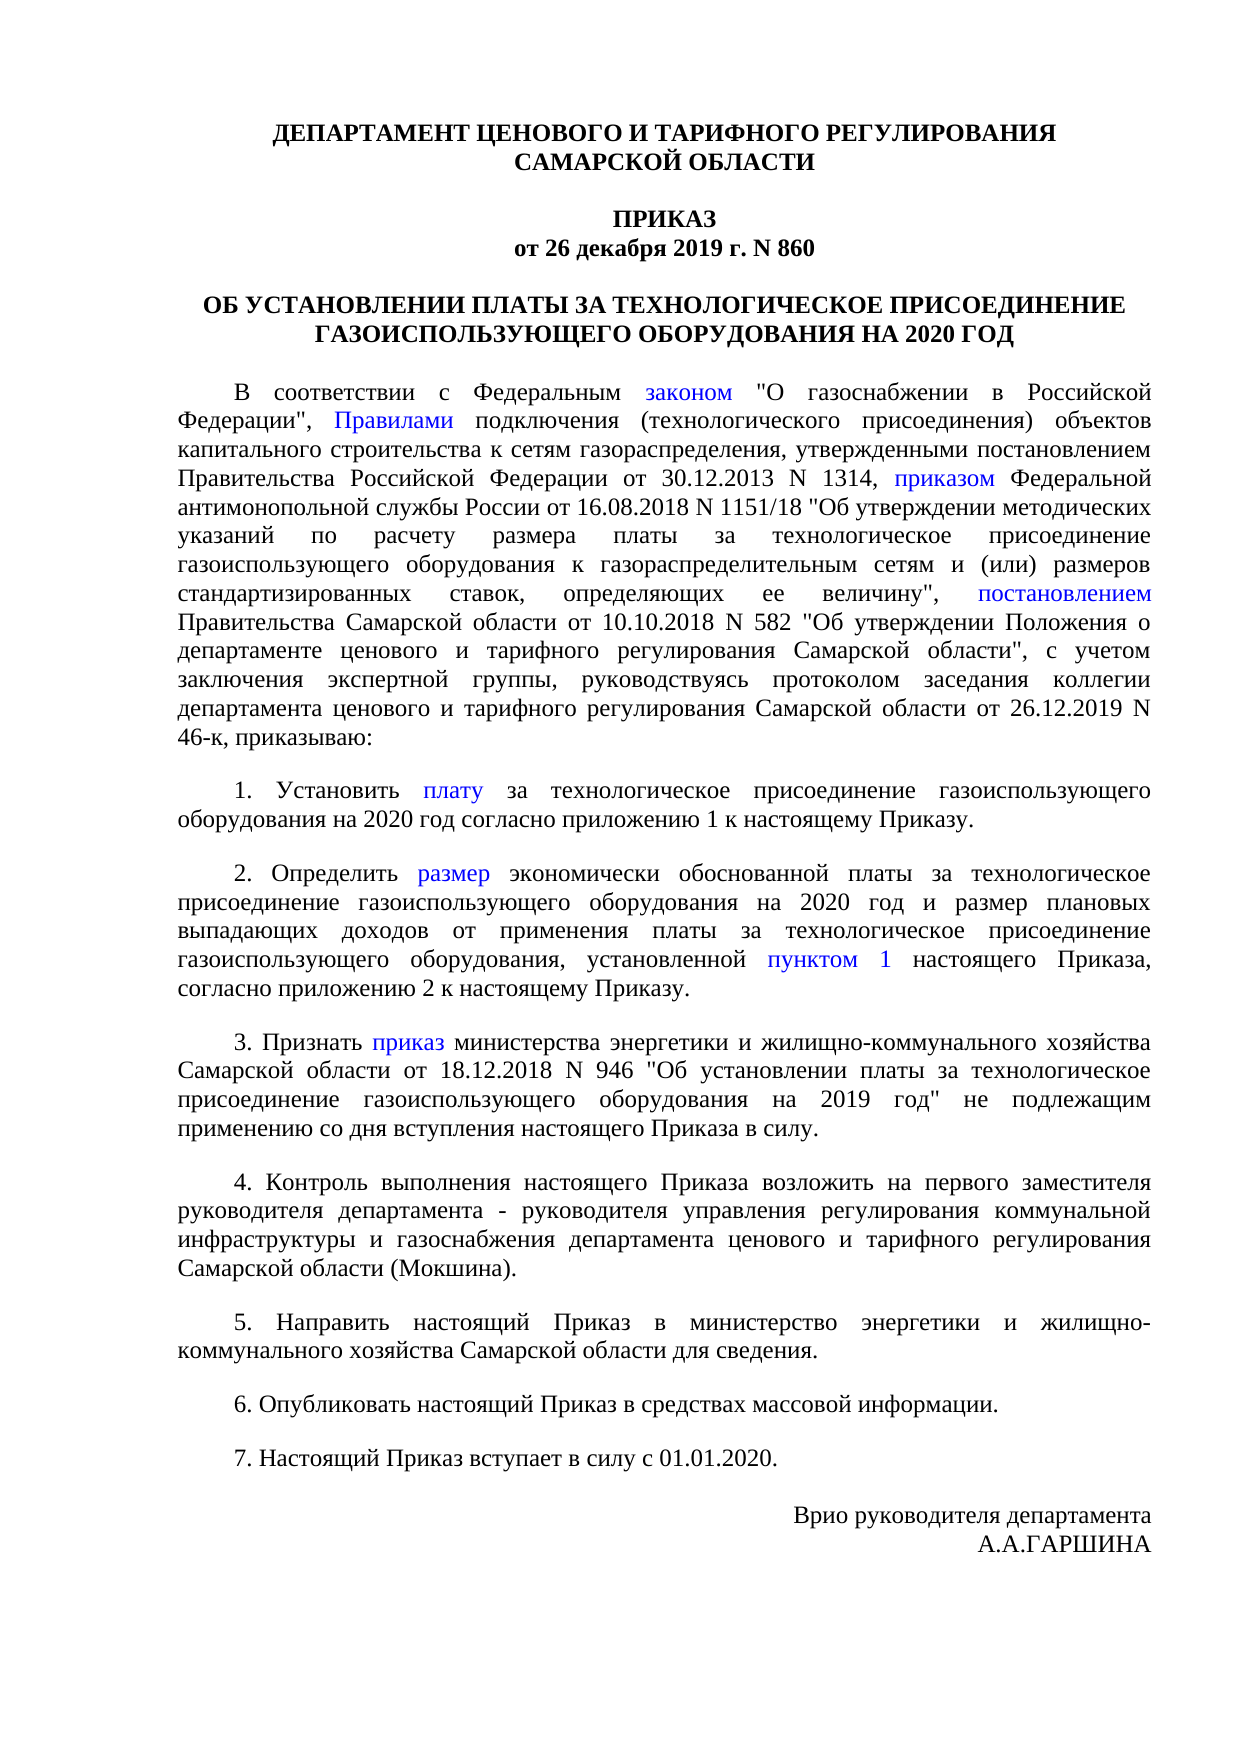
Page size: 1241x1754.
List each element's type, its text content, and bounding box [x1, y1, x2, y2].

title от 26 декабря 2019 г. N 860 [177, 233, 1152, 262]
title ОБ УСТАНОВЛЕНИИ ПЛАТЫ ЗА ТЕХНОЛОГИЧЕСКОЕ ПРИСОЕДИНЕНИЕ [177, 291, 1152, 319]
text 4. Контроль выполнения настоящего Приказа возложить на первого заместителя руководителя департамента - руководителя управления регулирования коммунальной инфраструктуры и газоснабжения департамента ценового и тарифного регулирования Самарской области (Мокшина). [177, 1167, 1152, 1282]
text 6. Опубликовать настоящий Приказ в средствах массовой информации. [177, 1389, 1152, 1418]
text 7. Настоящий Приказ вступает в силу с 01.01.2020. [177, 1443, 1152, 1472]
text А.А.ГАРШИНА [177, 1529, 1152, 1558]
text Врио руководителя департамента [177, 1501, 1152, 1529]
title САМАРСКОЙ ОБЛАСТИ [177, 147, 1152, 176]
text 5. Направить настоящий Приказ в министерство энергетики и жилищно-коммунального хозяйства Самарской области для сведения. [177, 1307, 1152, 1364]
title ПРИКАЗ [177, 204, 1152, 233]
text 3. Признать приказ министерства энергетики и жилищно-коммунального хозяйства Самарской области от 18.12.2018 N 946 "Об установлении платы за технологическое присоединение газоиспользующего оборудования на 2019 год" не подлежащим применению со дня вступления настоящего Приказа в силу. [177, 1027, 1152, 1142]
text 1. Установить плату за технологическое присоединение газоиспользующего оборудования на 2020 год согласно приложению 1 к настоящему Приказу. [177, 776, 1152, 833]
text 2. Определить размер экономически обоснованной платы за технологическое присоединение газоиспользующего оборудования на 2020 год и размер плановых выпадающих доходов от применения платы за технологическое присоединение газоиспользующего оборудования, установленной пунктом 1 настоящего Приказа, согласно приложению 2 к настоящему Приказу. [177, 858, 1152, 1002]
title ДЕПАРТАМЕНТ ЦЕНОВОГО И ТАРИФНОГО РЕГУЛИРОВАНИЯ [177, 118, 1152, 147]
text В соответствии с Федеральным законом "О газоснабжении в Российской Федерации", Правилами подключения (технологического присоединения) объектов капитального строительства к сетям газораспределения, утвержденными постановлением Правительства Российской Федерации от 30.12.2013 N 1314, приказом Федеральной антимонопольной службы России от 16.08.2018 N 1151/18 "Об утверждении методических указаний по расчету размера платы за технологическое присоединение газоиспользующего оборудования к газораспределительным сетям и (или) размеров стандартизированных ставок, определяющих ее величину", постановлением Правительства Самарской области от 10.10.2018 N 582 "Об утверждении Положения о департаменте ценового и тарифного регулирования Самарской области", с учетом заключения экспертной группы, руководствуясь протоколом заседания коллегии департамента ценового и тарифного регулирования Самарской области от 26.12.2019 N 46-к, приказываю: [177, 377, 1152, 751]
title ГАЗОИСПОЛЬЗУЮЩЕГО ОБОРУДОВАНИЯ НА 2020 ГОД [177, 319, 1152, 348]
